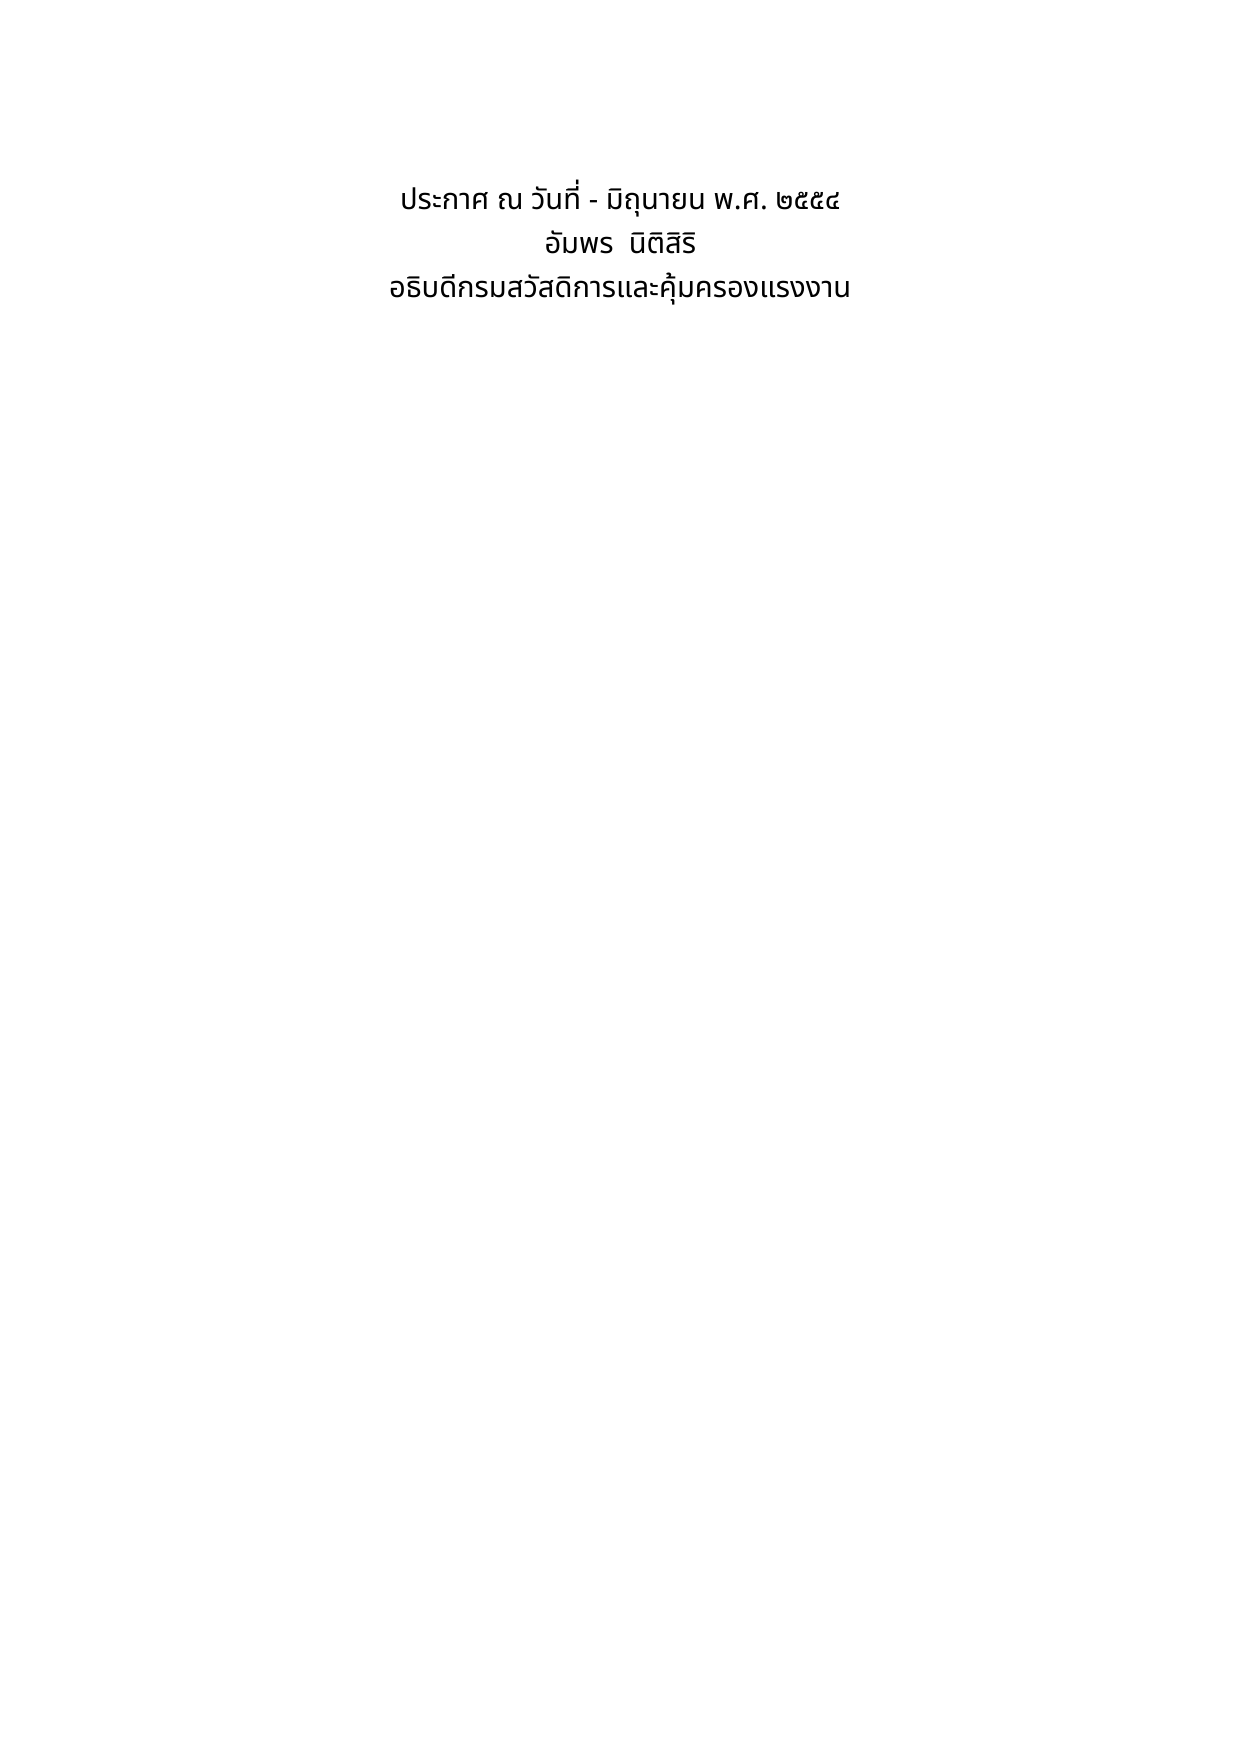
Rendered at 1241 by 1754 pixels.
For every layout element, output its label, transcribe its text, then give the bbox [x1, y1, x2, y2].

text ประกาศ ณ วันที่ - มิถุนายน พ.ศ. ๒๕๕๔ [59, 178, 1181, 222]
text อธิบดีกรมสวัสดิการและคุ้มครองแรงงาน [59, 266, 1181, 311]
text อัมพร นิติสิริ [59, 222, 1181, 266]
